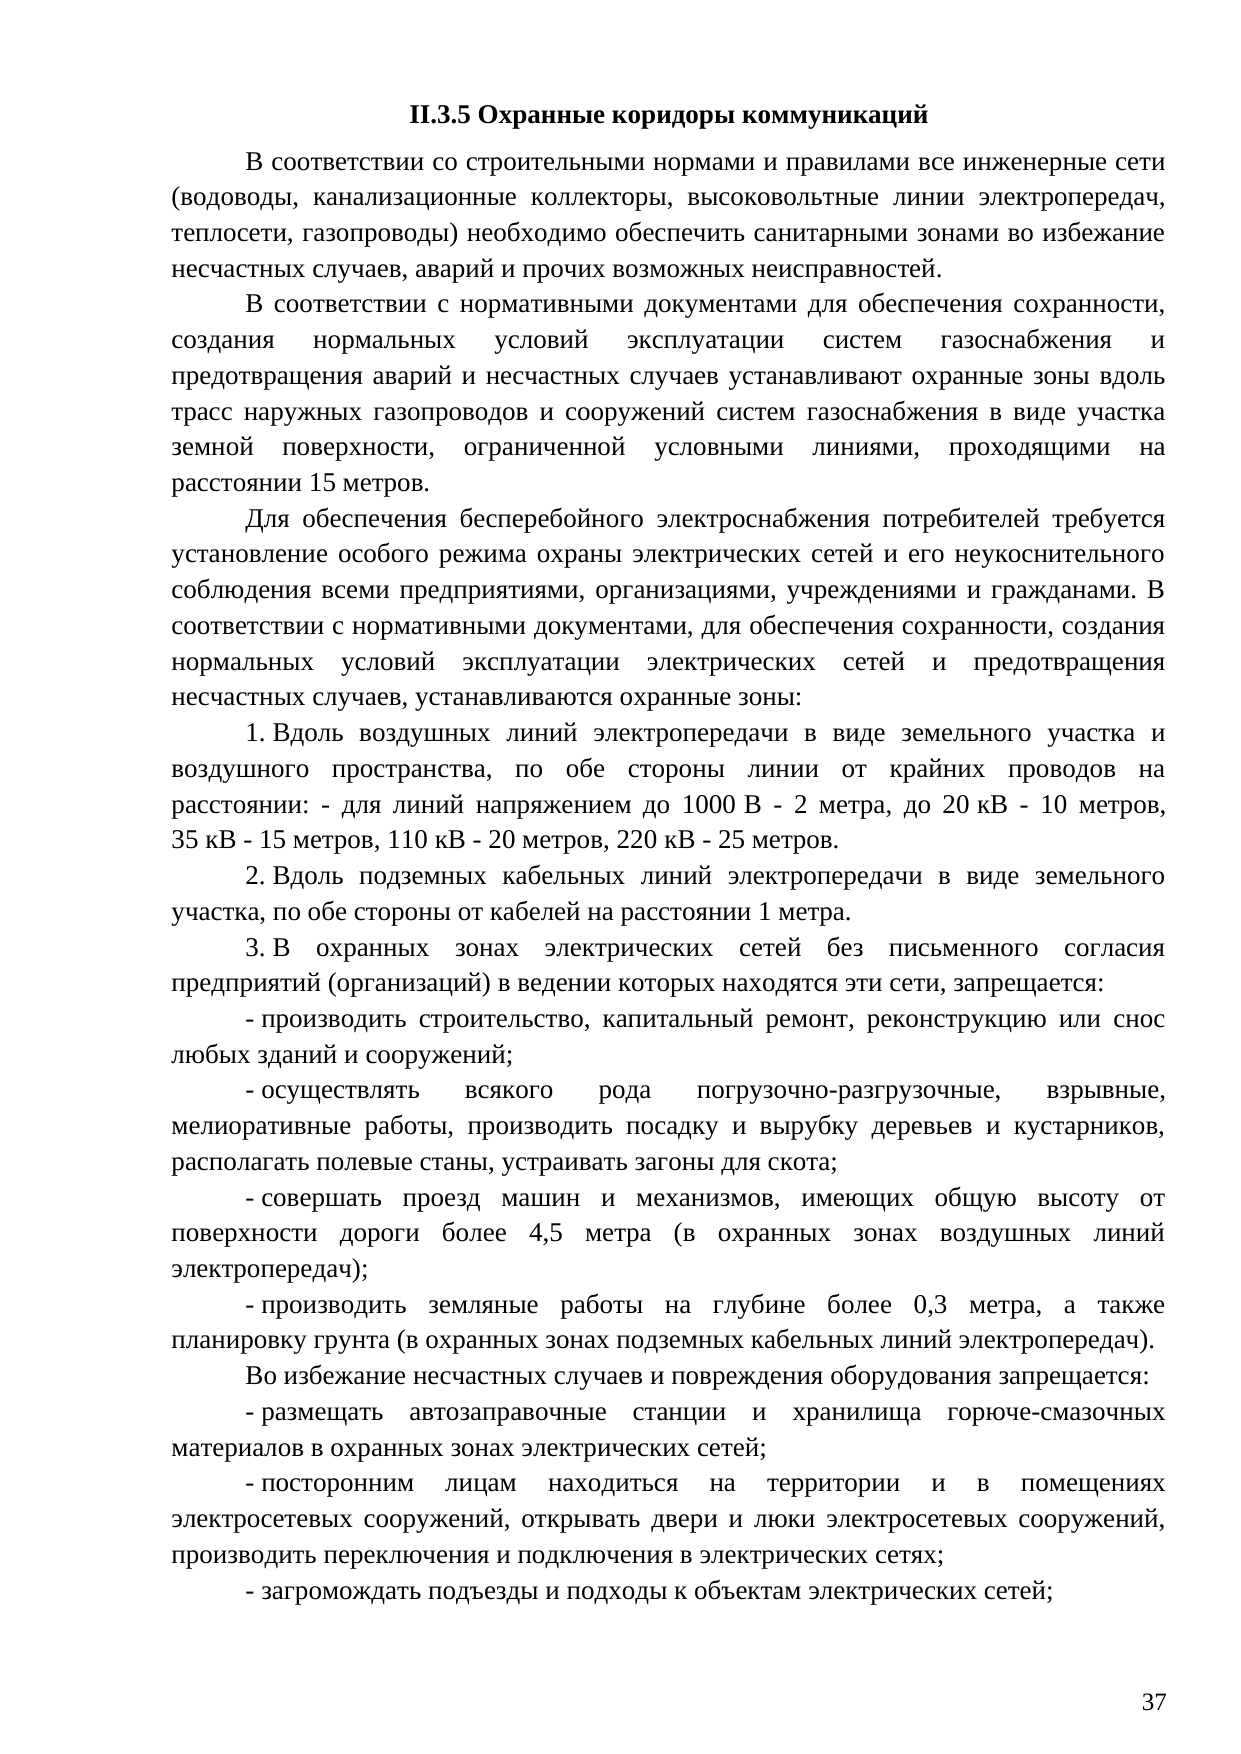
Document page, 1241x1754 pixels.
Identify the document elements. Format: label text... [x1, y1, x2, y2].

text - посторонним лицам находиться на территории и в помещениях электросетевых сооружений, открывать двери и люки электросетевых сооружений, производить переключения и подключения в электрических сетях; [171, 1467, 1167, 1569]
text - совершать проезд машин и механизмов, имеющих общую высоту от поверхности дороги более 4,5 метра (в охранных зонах воздушных линий электропередач); [171, 1181, 1167, 1283]
text - производить строительство, капитальный ремонт, реконструкцию или снос любых зданий и сооружений; [171, 1002, 1167, 1069]
text 2. Вдоль подземных кабельных линий электропередачи в виде земельного участка, по обе стороны от кабелей на расстоянии 1 метра. [171, 859, 1167, 926]
text - производить земляные работы на глубине более 0,3 метра, а также планировку грунта (в охранных зонах подземных кабельных линий электропередач). [171, 1288, 1167, 1355]
text 1. Вдоль воздушных линий электропередачи в виде земельного участка и воздушного пространства, по обе стороны линии от крайних проводов на расстоянии: - для линий напряжением до 1000 В - 2 метра, до 20 кВ - 10 метров, 35 кВ - 15 метров, 110 кВ - 20 метров, 220 кВ - 25 метров. [171, 716, 1167, 854]
subtitle II.3.5 Охранные коридоры коммуникаций [171, 98, 1167, 129]
text - осуществлять всякого рода погрузочно-разгрузочные, взрывные, мелиоративные работы, производить посадку и вырубку деревьев и кустарников, располагать полевые станы, устраивать загоны для скота; [171, 1073, 1167, 1176]
text - размещать автозаправочные станции и хранилища горюче-смазочных материалов в охранных зонах электрических сетей; [171, 1395, 1167, 1462]
text В соответствии с нормативными документами для обеспечения сохранности, создания нормальных условий эксплуатации систем газоснабжения и предотвращения аварий и несчастных случаев устанавливают охранные зоны вдоль трасс наружных газопроводов и сооружений систем газоснабжения в виде участка земной поверхности, ограниченной условными линиями, проходящими на расстоянии 15 метров. [171, 287, 1167, 497]
text Во избежание несчастных случаев и повреждения оборудования запрещается: [171, 1359, 1167, 1391]
text Для обеспечения бесперебойного электроснабжения потребителей требуется установление особого режима охраны электрических сетей и его неукоснительного соблюдения всеми предприятиями, организациями, учреждениями и гражданами. В соответствии с нормативными документами, для обеспечения сохранности, создания нормальных условий эксплуатации электрических сетей и предотвращения несчастных случаев, устанавливаются охранные зоны: [171, 502, 1167, 712]
text 3. В охранных зонах электрических сетей без письменного согласия предприятий (организаций) в ведении которых находятся эти сети, запрещается: [171, 931, 1167, 997]
text В соответствии со строительными нормами и правилами все инженерные сети (водоводы, канализационные коллекторы, высоковольтные линии электропередач, теплосети, газопроводы) необходимо обеспечить санитарными зонами во избежание несчастных случаев, аварий и прочих возможных неисправностей. [171, 144, 1167, 283]
text - загромождать подъезды и подходы к объектам электрических сетей; [171, 1574, 1167, 1605]
